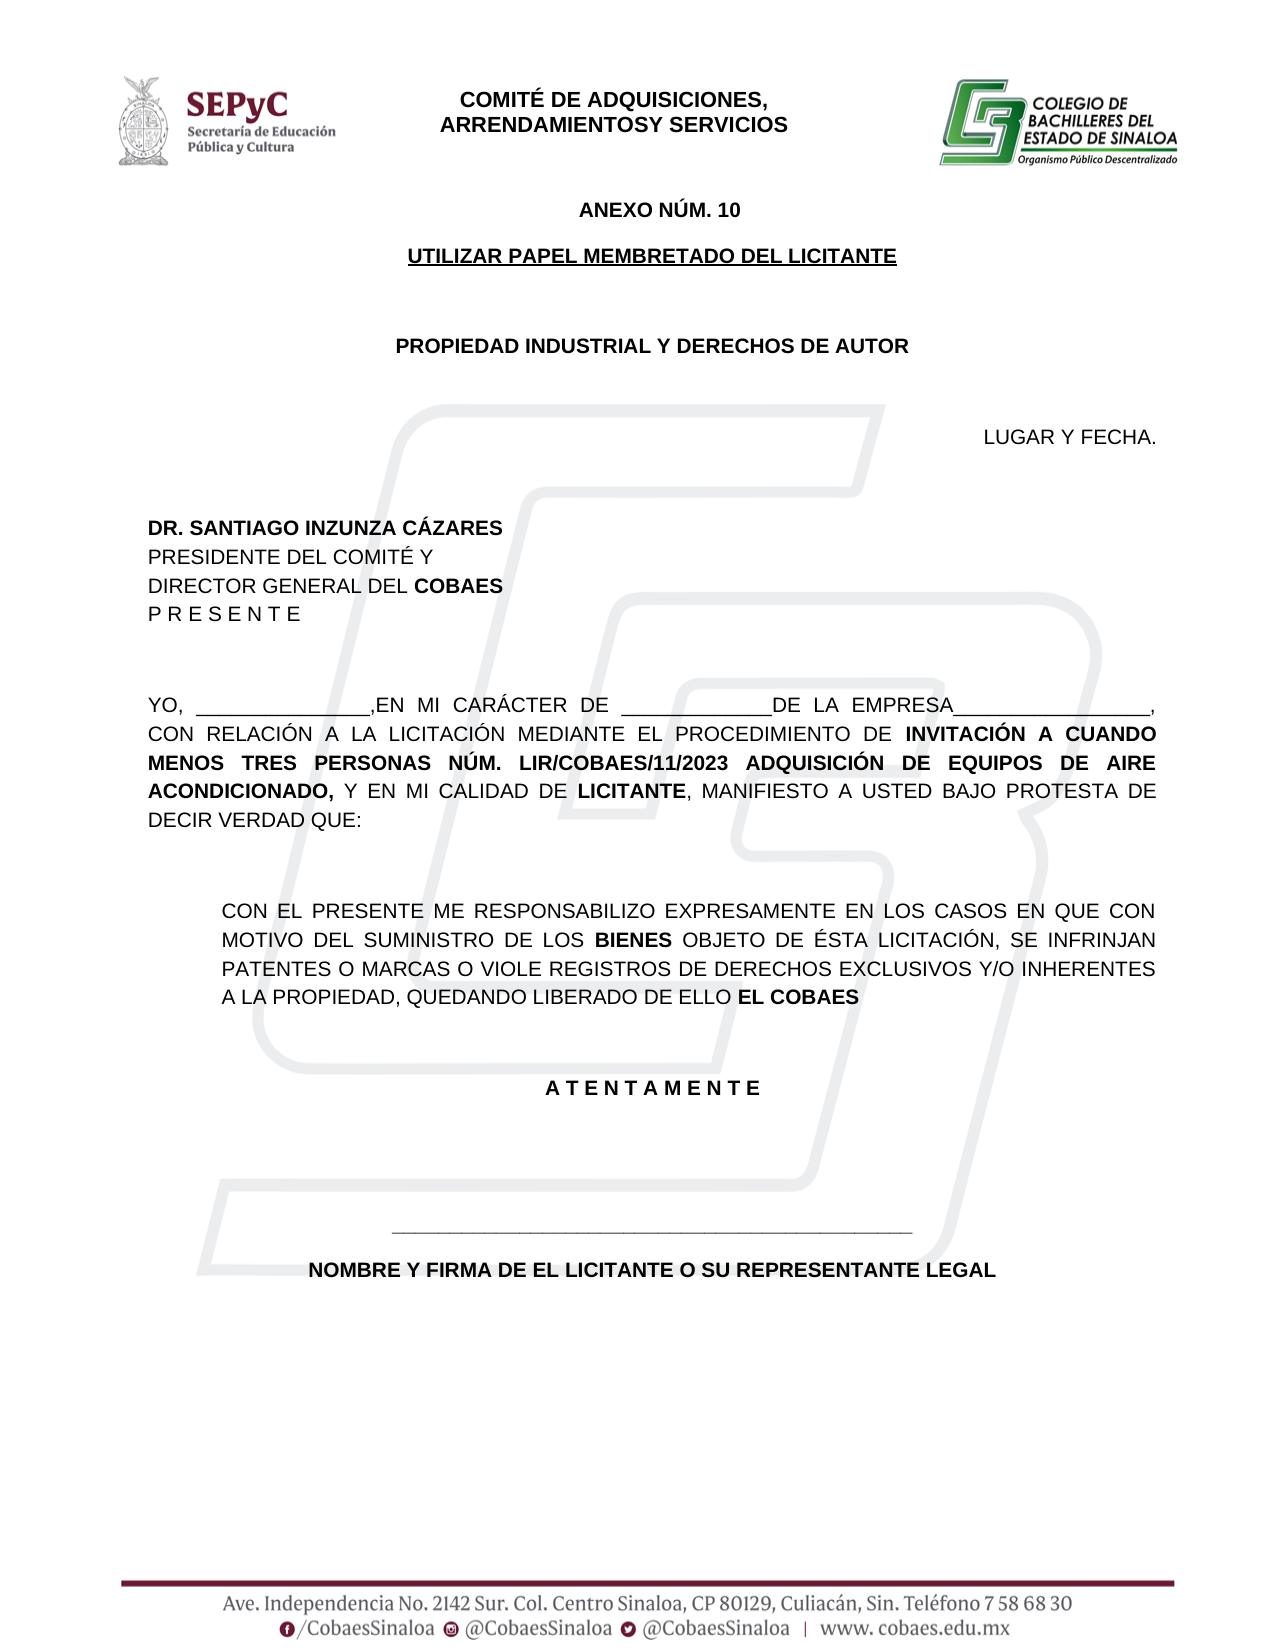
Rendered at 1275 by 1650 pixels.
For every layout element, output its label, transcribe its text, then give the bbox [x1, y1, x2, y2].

text PRESIDENTE DEL COMITÉ Y [148, 545, 1157, 569]
text A T E N T A M E N T E [148, 1076, 1157, 1100]
text ANEXO NÚM. 10 [162, 198, 1157, 222]
text CON EL PRESENTE ME RESPONSABILIZO EXPRESAMENTE EN LOS CASOS EN QUE CON MOTIVO DEL SUMINISTRO DE LOS BIENES OBJETO DE ÉSTA LICITACIÓN, SE INFRINJAN PATENTES O MARCAS O VIOLE REGISTROS DE DERECHOS EXCLUSIVOS Y/O INHERENTES A LA PROPIEDAD, QUEDANDO LIBERADO DE ELLO EL COBAES [221, 899, 1157, 1009]
text YO, _______________,EN MI CARÁCTER DE _____________DE LA EMPRESA_________________, CON RELACIÓN A LA LICITACIÓN MEDIANTE EL PROCEDIMIENTO DE INVITACIÓN A CUANDO MENOS TRES PERSONAS NÚM. LIR/COBAES/11/2023 ADQUISICIÓN DE EQUIPOS DE AIRE ACONDICIONADO, Y EN MI CALIDAD DE LICITANTE, MANIFIESTO A USTED BAJO PROTESTA DE DECIR VERDAD QUE: [148, 693, 1157, 832]
text P R E S E N T E [148, 602, 1157, 626]
text _____________________________________________ [148, 1212, 1157, 1236]
text NOMBRE Y FIRMA DE EL LICITANTE O SU REPRESENTANTE LEGAL [148, 1258, 1157, 1282]
text PROPIEDAD INDUSTRIAL Y DERECHOS DE AUTOR [148, 334, 1157, 358]
text UTILIZAR PAPEL MEMBRETADO DEL LICITANTE [148, 243, 1157, 267]
text DIRECTOR GENERAL DEL COBAES [148, 573, 1157, 597]
text LUGAR Y FECHA. [148, 425, 1157, 449]
text DR. SANTIAGO INZUNZA CÁZARES [148, 516, 1157, 540]
picture [117, 75, 1179, 1641]
